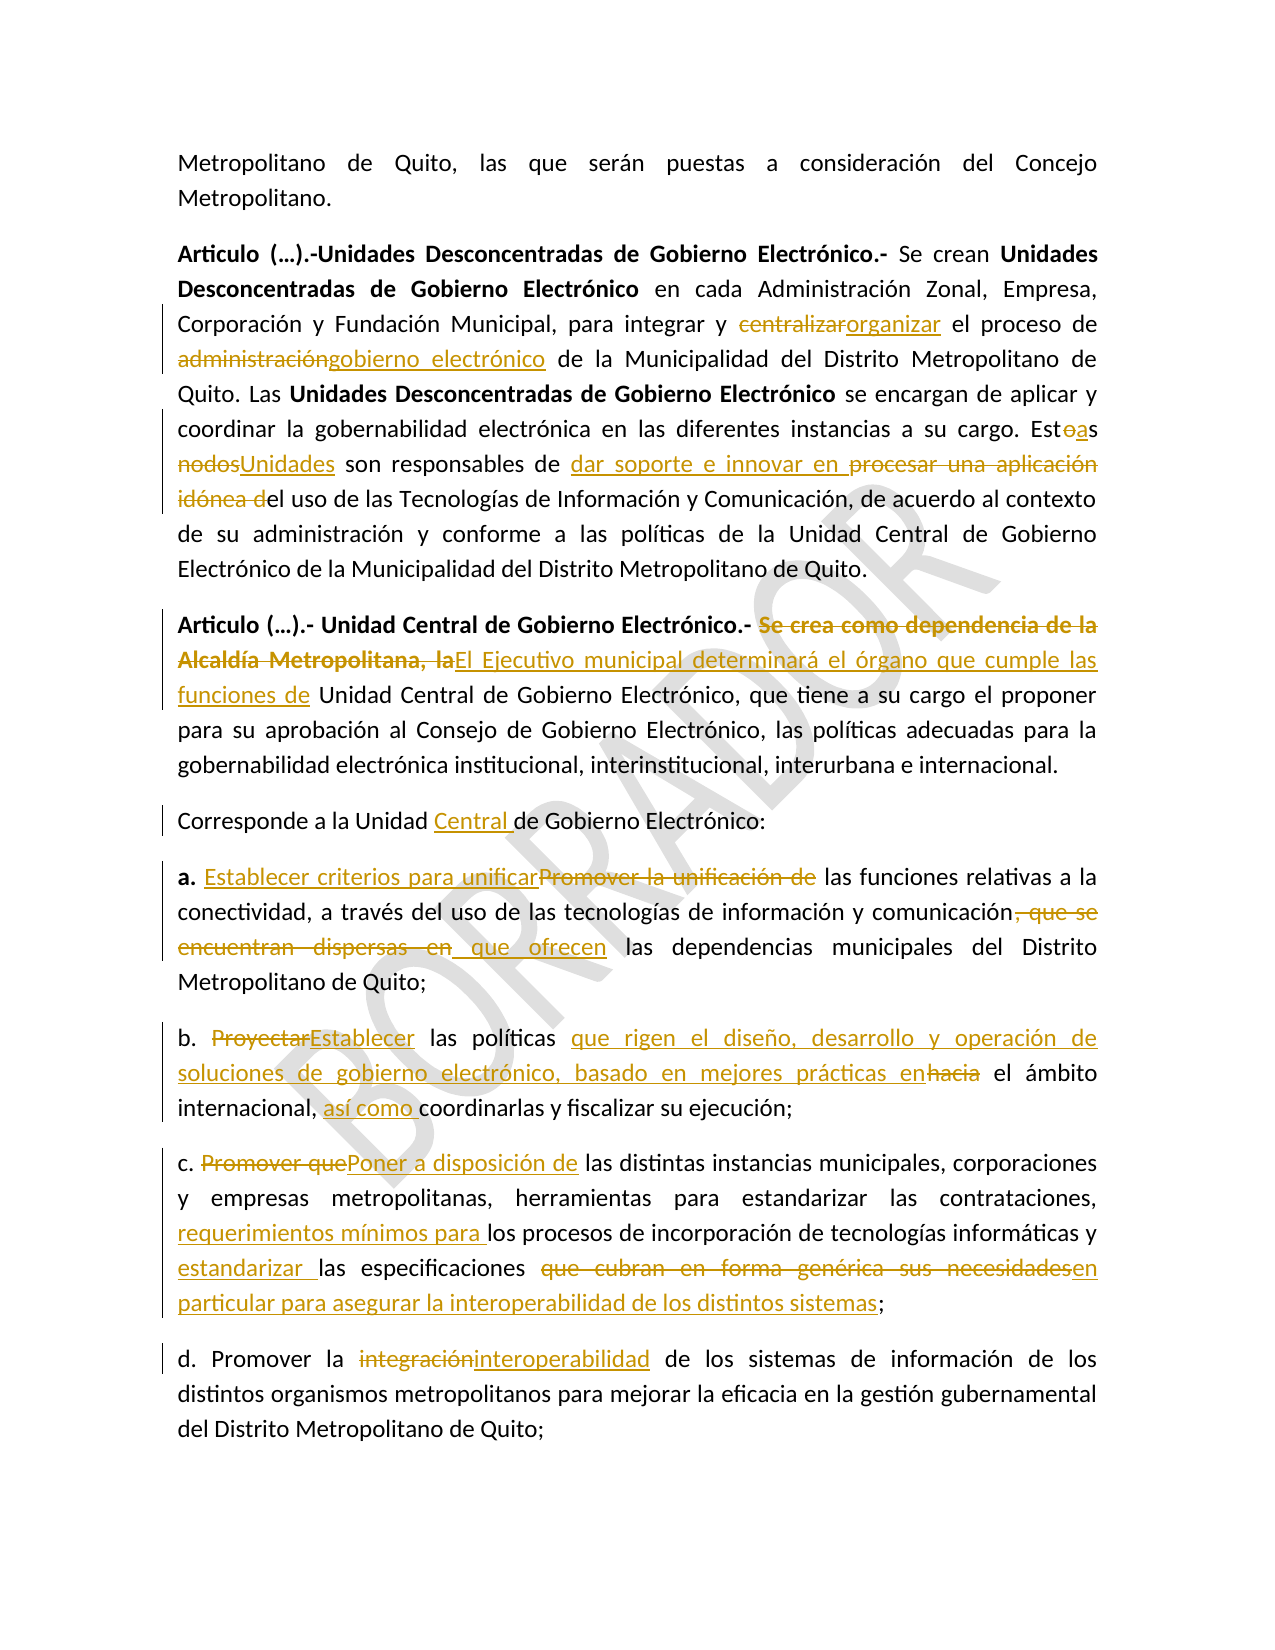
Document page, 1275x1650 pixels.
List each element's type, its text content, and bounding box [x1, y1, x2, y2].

text d. Promover la de los sistemas de información de los distintos organismos metropolitanos para mejorar la eficacia en la gestión gubernamental del Distrito Metropolitano de Quito; [177, 1343, 1098, 1444]
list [177, 148, 1098, 213]
text Articulo (…).-Unidades Desconcentradas de Gobierno Electrónico.- Se crean Unidades Desconcentradas de Gobierno Electrónico en cada Administración Zonal, Empresa, Corporación y Fundación Municipal, para integrar y el proceso de de la Municipalidad del Distrito Metropolitano de Quito. Las Unidades Desconcentradas de Gobierno Electrónico se encargan de aplicar y coordinar la gobernabilidad electrónica en las diferentes instancias a su cargo. Ests son responsables de el uso de las Tecnologías de Información y Comunicación, de acuerdo al contexto de su administración y conforme a las políticas de la Unidad Central de Gobierno Electrónico de la Municipalidad del Distrito Metropolitano de Quito. [177, 238, 1098, 584]
text b. las políticas el ámbito internacional, coordinarlas y fiscalizar su ejecución; [177, 1022, 1098, 1122]
text Articulo (…).- Unidad Central de Gobierno Electrónico.- Unidad Central de Gobierno Electrónico, que tiene a su cargo el proponer para su aprobación al Consejo de Gobierno Electrónico, las políticas adecuadas para la gobernabilidad electrónica institucional, interinstitucional, interurbana e internacional. [177, 609, 1098, 780]
text a. las funciones relativas a la conectividad, a través del uso de las tecnologías de información y comunicación las dependencias municipales del Distrito Metropolitano de Quito; [177, 861, 1098, 996]
text c. las distintas instancias municipales, corporaciones y empresas metropolitanas, herramientas para estandarizar las contrataciones, los procesos de incorporación de tecnologías informáticas y las especificaciones ; [177, 1148, 1098, 1318]
text Corresponde a la Unidad de Gobierno Electrónico: [177, 805, 1098, 836]
